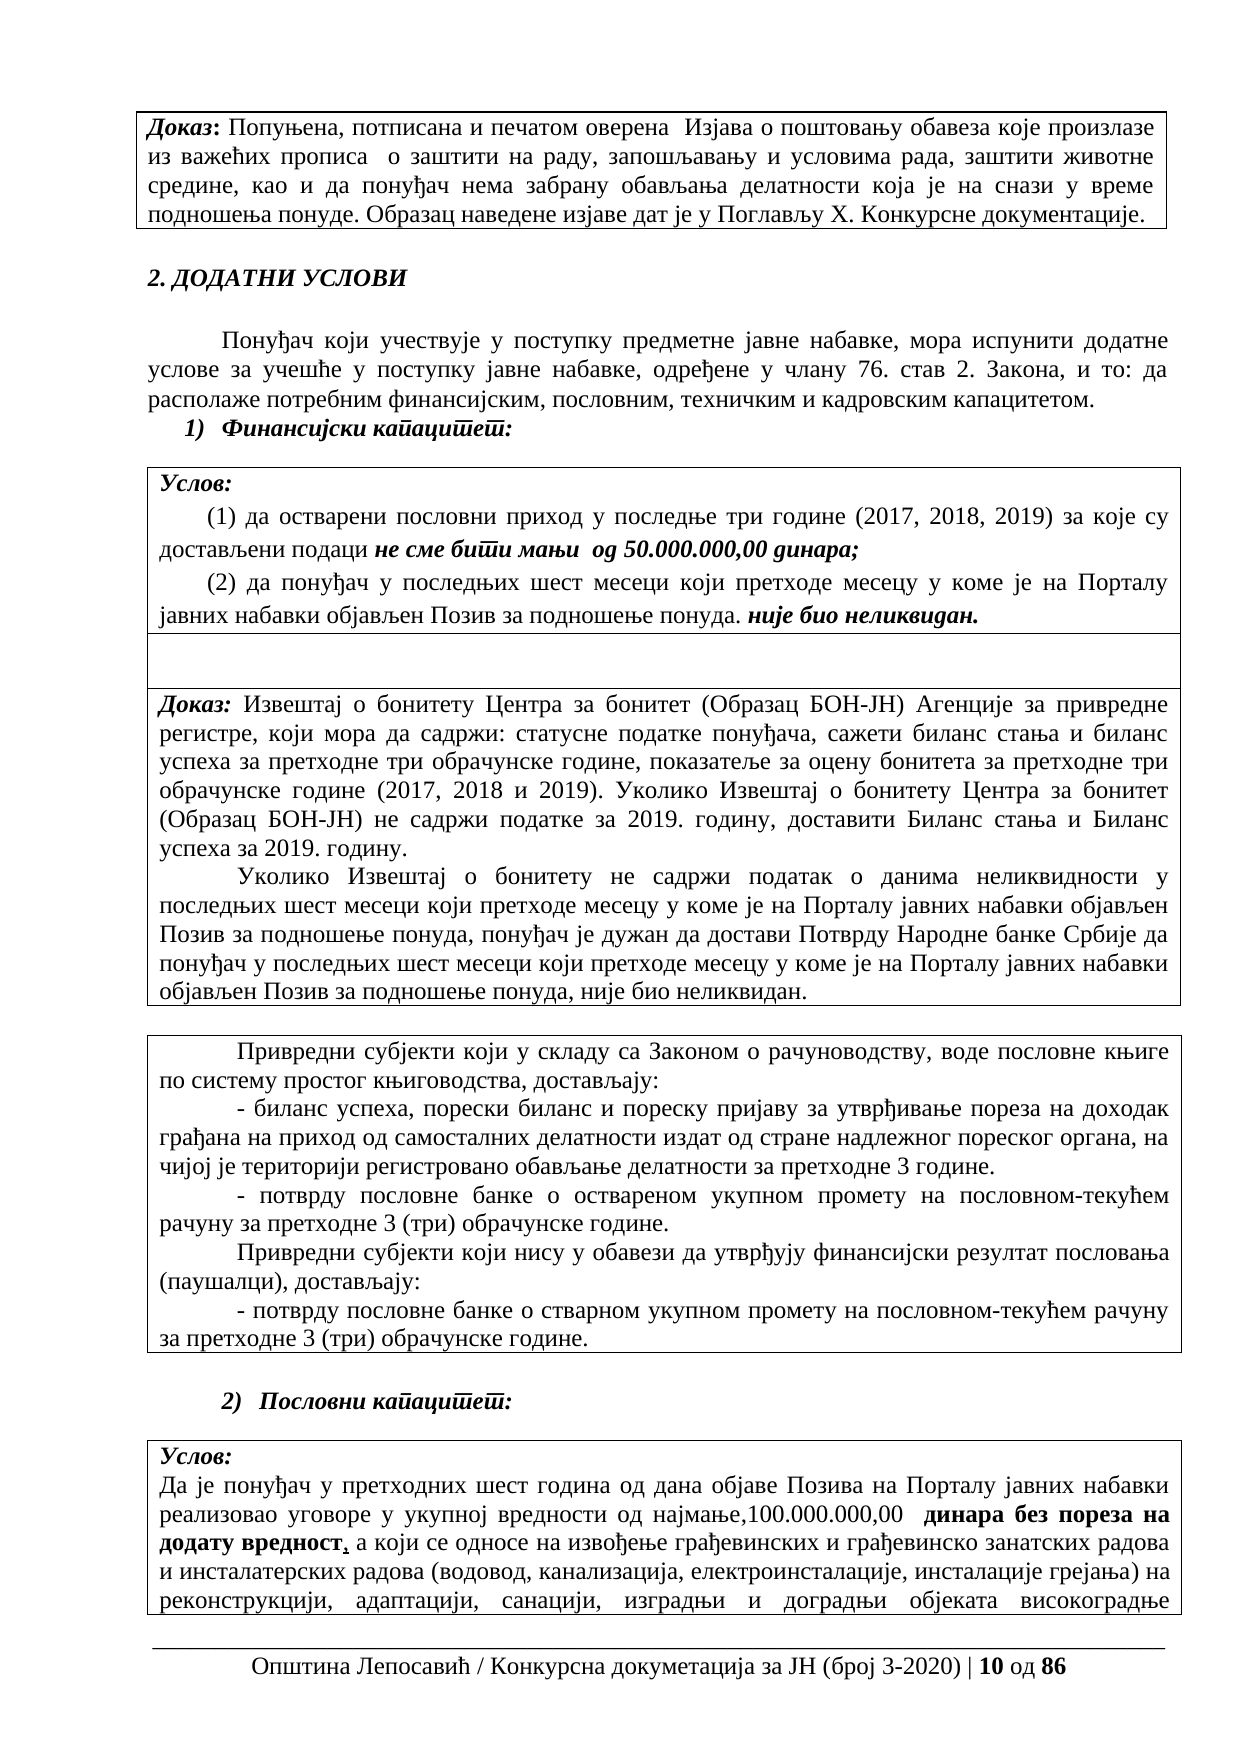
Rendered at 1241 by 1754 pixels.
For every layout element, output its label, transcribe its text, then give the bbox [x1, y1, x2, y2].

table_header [148, 1441, 1181, 1614]
table_header Услов: (1) да остварени пословни приход у последње три године (2017, 2018, 2019) за које су достављени подаци не сме бити мањи од 50.000.000,00 динара; (2) да понуђач у последњих шест месеци који претходе месецу у коме је на Порталу јавних набавки објављен Позив за подношење понуда. није био неликвидан. [148, 468, 1180, 633]
table_cell Доказ: Извештај о бонитету Центра за бонитет (Образац БОН-ЈН) Агенције за привредне регистре, који мора да садржи: статусне податке понуђача, сажети биланс стања и биланс успеха за претходне три обрачунске године, показатеље за оцену бонитета за претходне три обрачунске године (2017, 2018 и 2019). Уколико Извештај о бонитету Центра за бонитет (Образац БОН-ЈН) не садржи податке за 2019. годину, доставити Биланс стања и Биланс успеха за 2019. годину. Уколико Извештај о бонитету не садржи податак о данима неликвидности у последњих шест месеци који претходе месецу у коме је на Порталу јавних набавки објављен Позив за подношење понуда, понуђач је дужан да достави Потврду Народне банке Србије да понуђач у последњих шест месеци који претходе месецу у коме је на Порталу јавних набавки објављен Позив за подношење понуда, није био неликвидан. [148, 689, 1180, 1005]
table_header Привредни субјекти који у складу са Законом о рачуноводству, воде пословне књиге по систему простог књиговодства, достављају: - биланс успеха, порески биланс и пореску пријаву за утврђивање пореза на доходак грађана на приход од самосталних делатности издат од стране надлежног пореског органа, на чијој је територији регистровано обављање делатности за претходне 3 године. - потврду пословне банке о оствареном укупном промету на пословном-текућем рачуну за претходне 3 (три) обрачунске године. Привредни субјекти који нису у обавези да утврђују финансијски резултат пословања (паушалци), достављају: - потврду пословне банке о стварном укупном промету на пословном-текућем рачуну за претходне 3 (три) обрачунске године. [148, 1036, 1181, 1352]
text 2. ДОДАТНИ УСЛОВИ [148, 263, 1169, 291]
table_cell [148, 634, 1180, 688]
list Финансијски капацитет: [184, 413, 1169, 442]
list Понуђач који учествује у поступку предметне јавне набавке, мора испунити додатне услове за учешће у поступку јавне набавке, одређене у члану 76. став 2. Закона, и то: да располаже потребним финансијским, пословним, техничким и кадровским капацитетом. [148, 325, 1169, 413]
list Пословни капацитет: [221, 1386, 1169, 1415]
table_header Доказ: Попуњена, потписана и печатом оверена Изјава о поштовању обавеза које произлазе из важећих прописа о заштити на раду, запошљавању и условима рада, заштити животне средине, као и да понуђач нема забрану обављања делатности која је на снази у време подношења понуде. Образац наведене изјаве дат је у Поглављу X. Конкурсне документације. [137, 113, 1166, 227]
